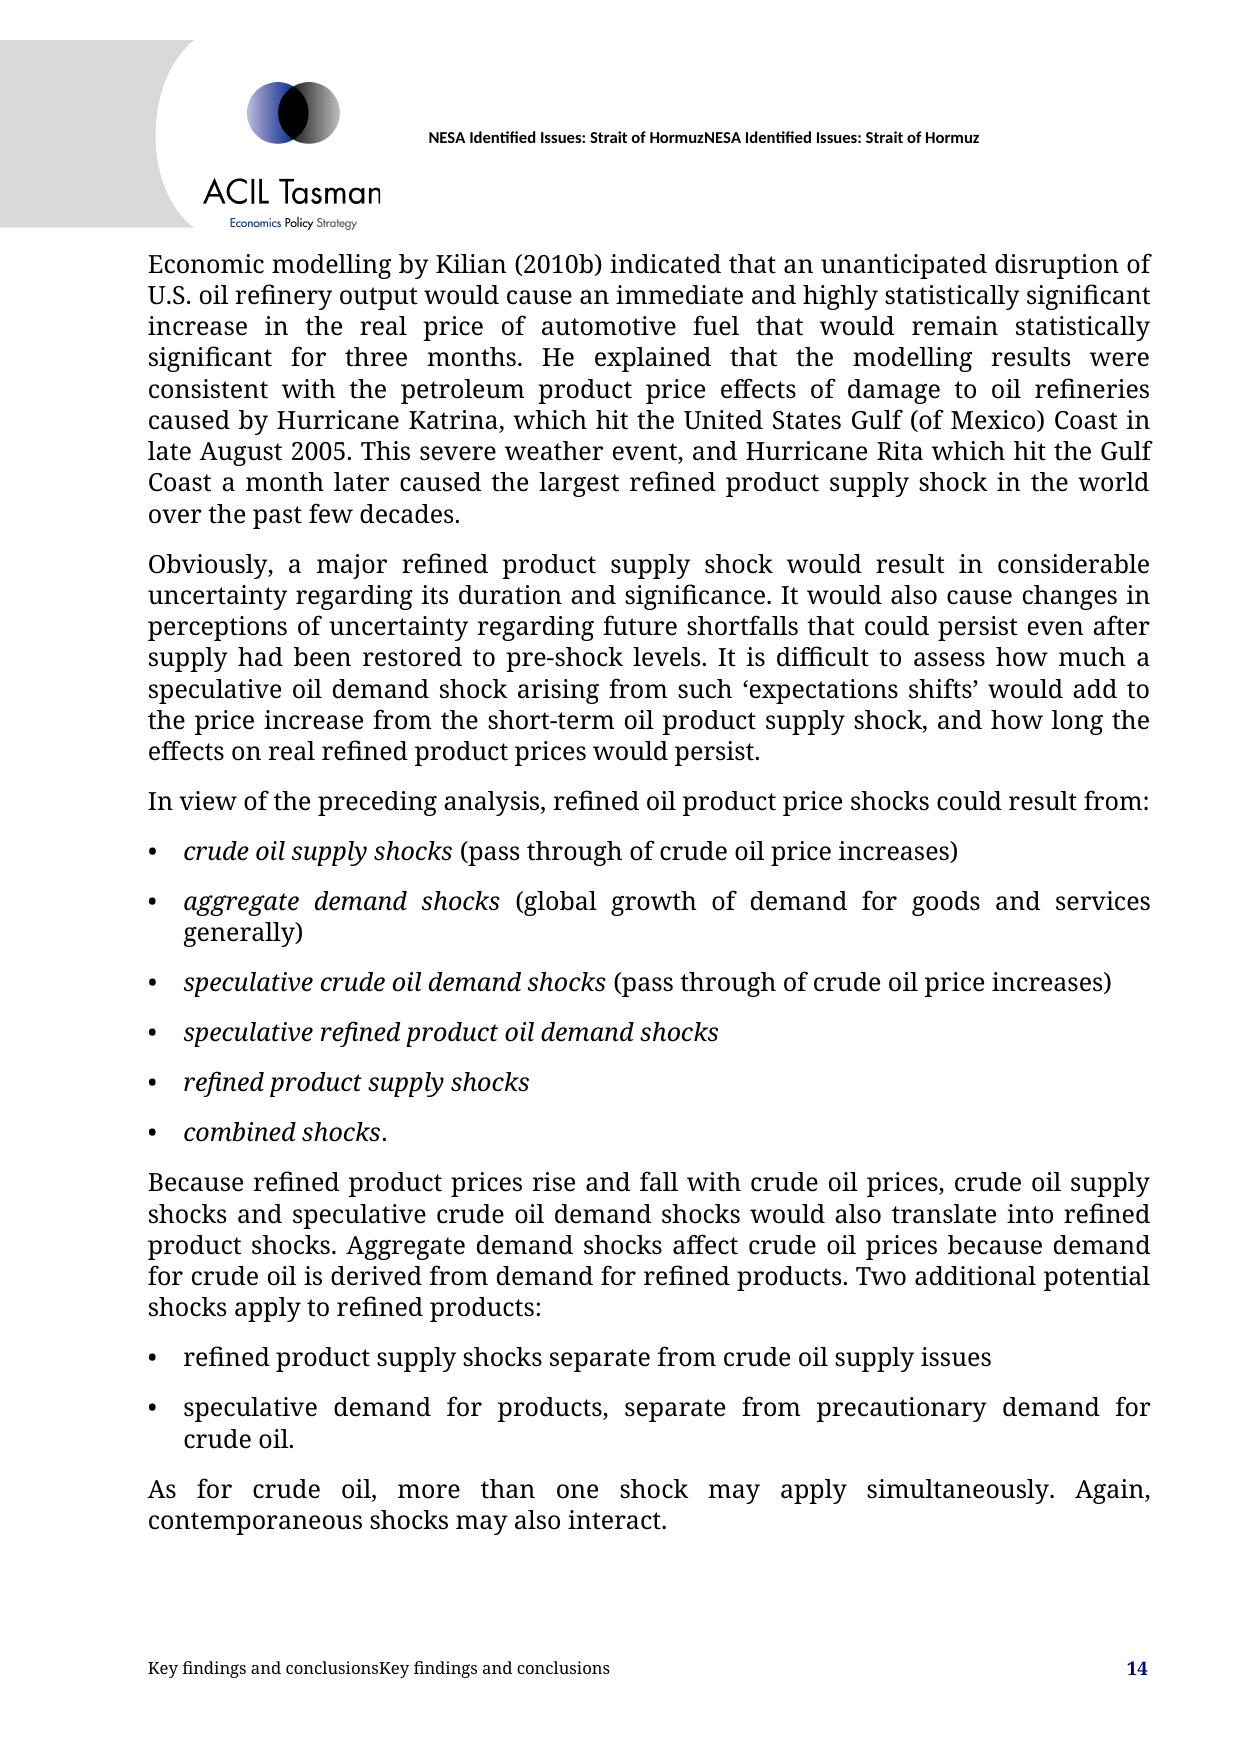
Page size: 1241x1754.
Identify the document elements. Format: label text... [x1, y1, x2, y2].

text In view of the preceding analysis, refined oil product price shocks could result from: [148, 786, 1152, 817]
list refined product supply shocks separate from crude oil supply issues [148, 1342, 1152, 1373]
picture [203, 82, 381, 230]
list speculative demand for products, separate from precautionary demand for crude oil. [148, 1392, 1152, 1454]
list refined product supply shocks [148, 1067, 1152, 1098]
list aggregate demand shocks (global growth of demand for goods and services generally) [148, 886, 1152, 948]
text Economic modelling by Kilian (2010b) indicated that an unanticipated disruption of U.S. oil refinery output would cause an immediate and highly statistically significant increase in the real price of automotive fuel that would remain statistically significant for three months. He explained that the modelling results were consistent with the petroleum product price effects of damage to oil refineries caused by Hurricane Katrina, which hit the United States Gulf (of Mexico) Coast in late August 2005. This severe weather event, and Hurricane Rita which hit the Gulf Coast a month later caused the largest refined product supply shock in the world over the past few decades. [148, 248, 1152, 529]
text As for crude oil, more than one shock may apply simultaneously. Again, contemporaneous shocks may also interact. [148, 1473, 1152, 1536]
text Obviously, a major refined product supply shock would result in considerable uncertainty regarding its duration and significance. It would also cause changes in perceptions of uncertainty regarding future shortfalls that could persist even after supply had been restored to pre-shock levels. It is difficult to assess how much a speculative oil demand shock arising from such ‘expectations shifts’ would add to the price increase from the short-term oil product supply shock, and how long the effects on real refined product prices would persist. [148, 548, 1152, 767]
list combined shocks. [148, 1117, 1152, 1148]
text Because refined product prices rise and fall with crude oil prices, crude oil supply shocks and speculative crude oil demand shocks would also translate into refined product shocks. Aggregate demand shocks affect crude oil prices because demand for crude oil is derived from demand for refined products. Two additional potential shocks apply to refined products: [148, 1167, 1152, 1323]
list speculative crude oil demand shocks (pass through of crude oil price increases) [148, 967, 1152, 998]
list speculative refined product oil demand shocks [148, 1017, 1152, 1048]
list crude oil supply shocks (pass through of crude oil price increases) [148, 836, 1152, 867]
